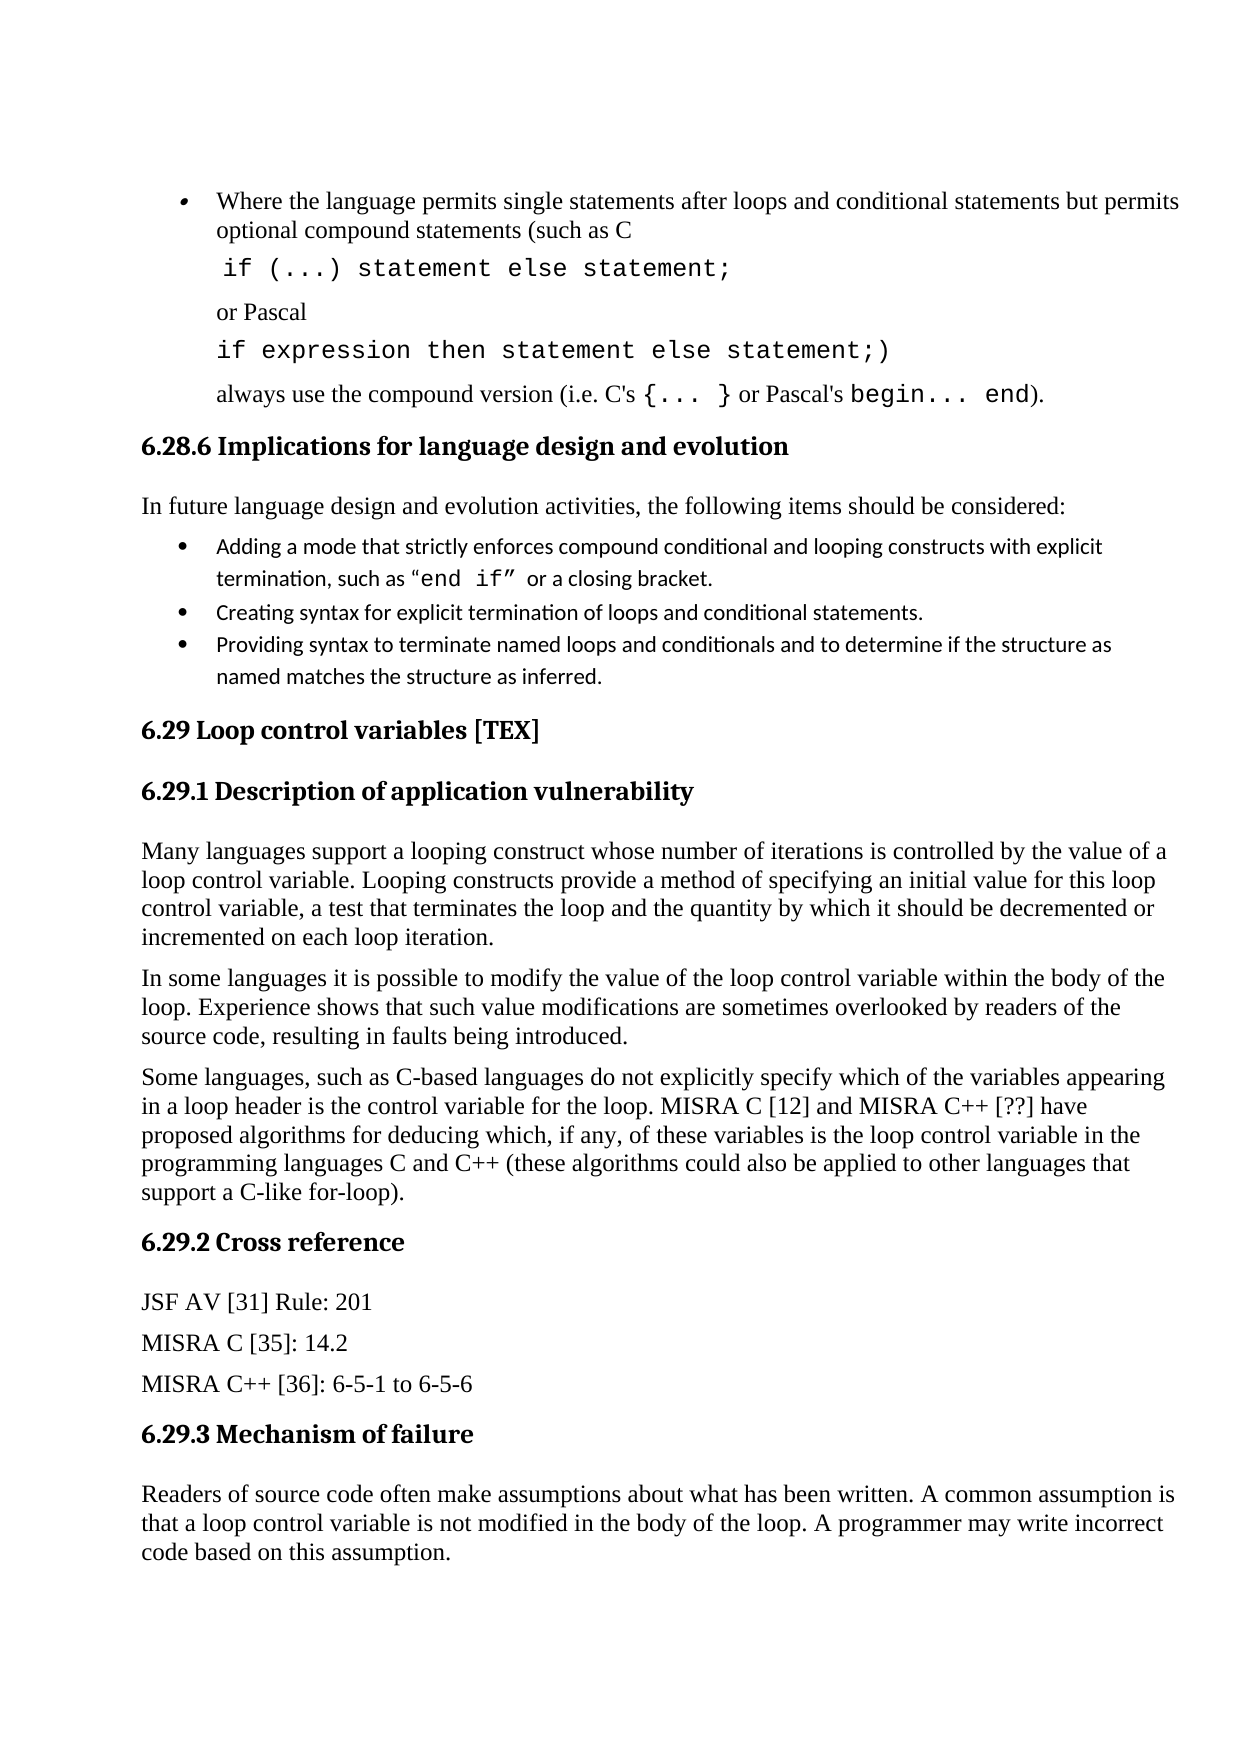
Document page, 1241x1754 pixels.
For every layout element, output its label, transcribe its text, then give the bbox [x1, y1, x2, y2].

text or Pascal [216, 297, 1182, 326]
text Some languages, such as C-based languages do not explicitly specify which of the variables appearing in a loop header is the control variable for the loop. MISRA C [12] and MISRA C++ [??] have proposed algorithms for deducing which, if any, of these variables is the loop control variable in the programming languages C and C++ (these algorithms could also be applied to other languages that support a C-like for-loop). [141, 1062, 1182, 1206]
text MISRA C [35]: 14.2 [141, 1328, 1182, 1357]
text JSF AV [31] Rule: 201 [141, 1287, 1182, 1316]
text always use the compound version (i.e. C's {... } or Pascal's begin... end). [216, 379, 1182, 410]
text if expression then statement else statement;) [216, 338, 1182, 366]
subtitle 6.29.2 Cross reference [141, 1227, 1182, 1258]
text In future language design and evolution activities, the following items should be considered: [141, 491, 1182, 519]
subtitle 6.29 Loop control variables [TEX] [141, 715, 1182, 746]
text Many languages support a looping construct whose number of iterations is controlled by the value of a loop control variable. Looping constructs provide a method of specifying an initial value for this loop control variable, a test that terminates the loop and the quantity by which it should be decremented or incremented on each loop iteration. [141, 836, 1182, 951]
subtitle 6.29.3 Mechanism of failure [141, 1419, 1182, 1450]
list Providing syntax to terminate named loops and conditionals and to determine if the structure as named matches the structure as inferred. [178, 630, 1182, 690]
text if (...) statement else statement; [216, 256, 1182, 284]
list Where the language permits single statements after loops and conditional statements but permits optional compound statements (such as C [178, 186, 1182, 243]
text In some languages it is possible to modify the value of the loop control variable within the body of the loop. Experience shows that such value modifications are sometimes overlooked by readers of the source code, resulting in faults being introduced. [141, 963, 1182, 1050]
text MISRA C++ [36]: 6-5-1 to 6-5-6 [141, 1369, 1182, 1398]
subtitle 6.28.6 Implications for language design and evolution [141, 431, 1182, 462]
list Adding a mode that strictly enforces compound conditional and looping constructs with explicit termination, such as “end if” or a closing bracket. [178, 532, 1182, 593]
list Creating syntax for explicit termination of loops and conditional statements. [178, 598, 1182, 626]
text Readers of source code often make assumptions about what has been written. A common assumption is that a loop control variable is not modified in the body of the loop. A programmer may write incorrect code based on this assumption. [141, 1479, 1182, 1565]
subtitle 6.29.1 Description of application vulnerability [141, 776, 1182, 807]
